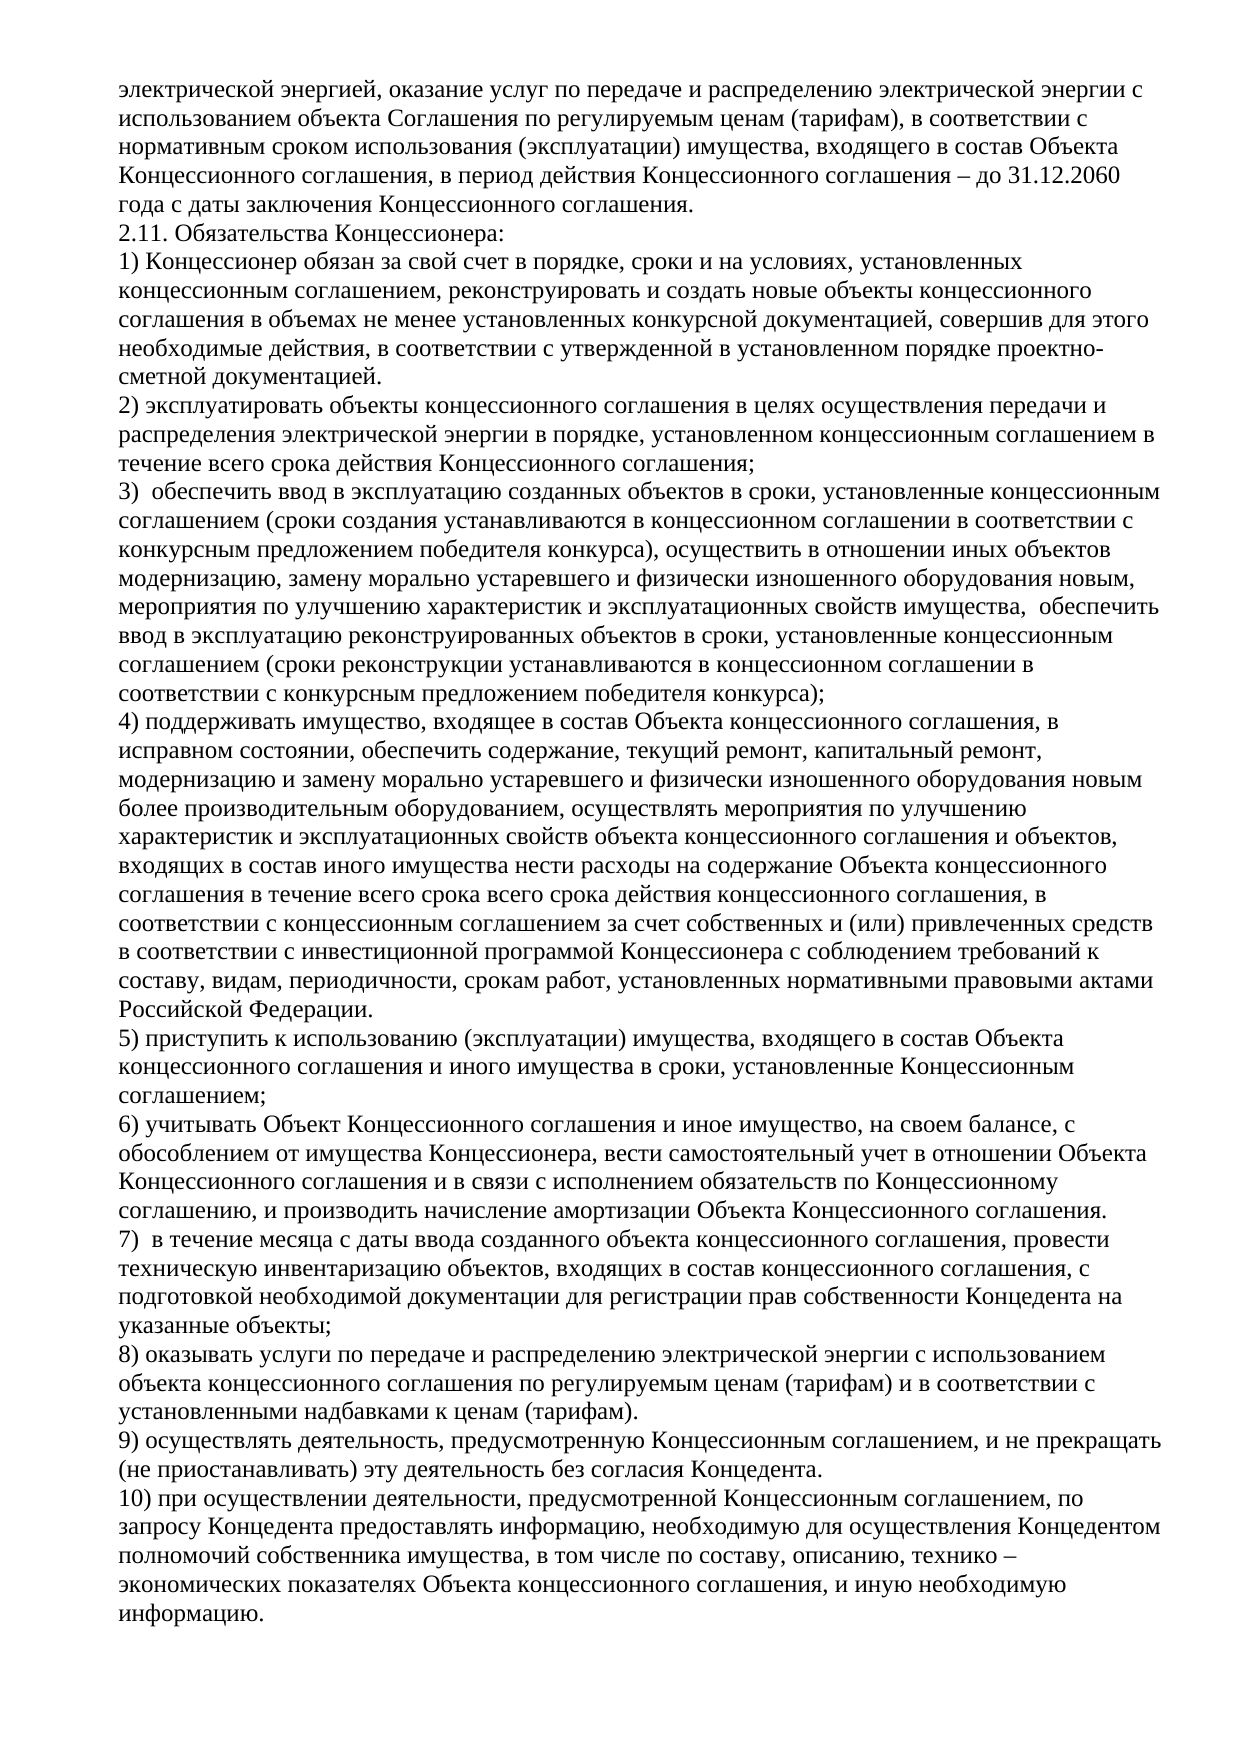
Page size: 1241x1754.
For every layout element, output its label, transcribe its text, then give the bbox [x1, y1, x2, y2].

text 4) поддерживать имущество, входящее в состав Объекта концессионного соглашения, в исправном состоянии, обеспечить содержание, текущий ремонт, капитальный ремонт, модернизацию и замену морально устаревшего и физически изношенного оборудования новым более производительным оборудованием, осуществлять мероприятия по улучшению характеристик и эксплуатационных свойств объекта концессионного соглашения и объектов, входящих в состав иного имущества нести расходы на содержание Объекта концессионного соглашения в течение всего срока всего срока действия концессионного соглашения, в соответствии с концессионным соглашением за счет собственных и (или) привлеченных средств в соответствии с инвестиционной программой Концессионера с соблюдением требований к составу, видам, периодичности, срокам работ, установленных нормативными правовыми актами Российской Федерации. [118, 706, 1167, 1023]
text 9) осуществлять деятельность, предусмотренную Концессионным соглашением, и не прекращать (не приостанавливать) эту деятельность без согласия Концедента. [118, 1425, 1167, 1483]
text 8) оказывать услуги по передаче и распределению электрической энергии с использованием объекта концессионного соглашения по регулируемым ценам (тарифам) и в соответствии с установленными надбавками к ценам (тарифам). [118, 1339, 1167, 1425]
text 5) приступить к использованию (эксплуатации) имущества, входящего в состав Объекта концессионного соглашения и иного имущества в сроки, установленные Концессионным соглашением; [118, 1023, 1167, 1109]
text 7) в течение месяца с даты ввода созданного объекта концессионного соглашения, провести техническую инвентаризацию объектов, входящих в состав концессионного соглашения, с подготовкой необходимой документации для регистрации прав собственности Концедента на указанные объекты; [118, 1224, 1167, 1339]
text 2.11. Обязательства Концессионера: [118, 218, 1167, 246]
text 1) Концессионер обязан за свой счет в порядке, сроки и на условиях, установленных концессионным соглашением, реконструировать и создать новые объекты концессионного соглашения в объемах не менее установленных конкурсной документацией, совершив для этого необходимые действия, в соответствии с утвержденной в установленном порядке проектно-сметной документацией. [118, 246, 1167, 390]
text 2) эксплуатировать объекты концессионного соглашения в целях осуществления передачи и распределения электрической энергии в порядке, установленном концессионным соглашением в течение всего срока действия Концессионного соглашения; [118, 390, 1167, 476]
text 6) учитывать Объект Концессионного соглашения и иное имущество, на своем балансе, с обособлением от имущества Концессионера, вести самостоятельный учет в отношении Объекта Концессионного соглашения и в связи с исполнением обязательств по Концессионному соглашению, и производить начисление амортизации Объекта Концессионного соглашения. [118, 1109, 1167, 1224]
text 10) при осуществлении деятельности, предусмотренной Концессионным соглашением, по запросу Концедента предоставлять информацию, необходимую для осуществления Концедентом полномочий собственника имущества, в том числе по составу, описанию, технико – экономических показателях Объекта концессионного соглашения, и иную необходимую информацию. [118, 1483, 1167, 1626]
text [118, 74, 1167, 218]
text 3) обеспечить ввод в эксплуатацию созданных объектов в сроки, установленные концессионным соглашением (сроки создания устанавливаются в концессионном соглашении в соответствии с конкурсным предложением победителя конкурса), осуществить в отношении иных объектов модернизацию, замену морально устаревшего и физически изношенного оборудования новым, мероприятия по улучшению характеристик и эксплуатационных свойств имущества, обеспечить ввод в эксплуатацию реконструированных объектов в сроки, установленные концессионным соглашением (сроки реконструкции устанавливаются в концессионном соглашении в соответствии с конкурсным предложением победителя конкурса); [118, 476, 1167, 706]
